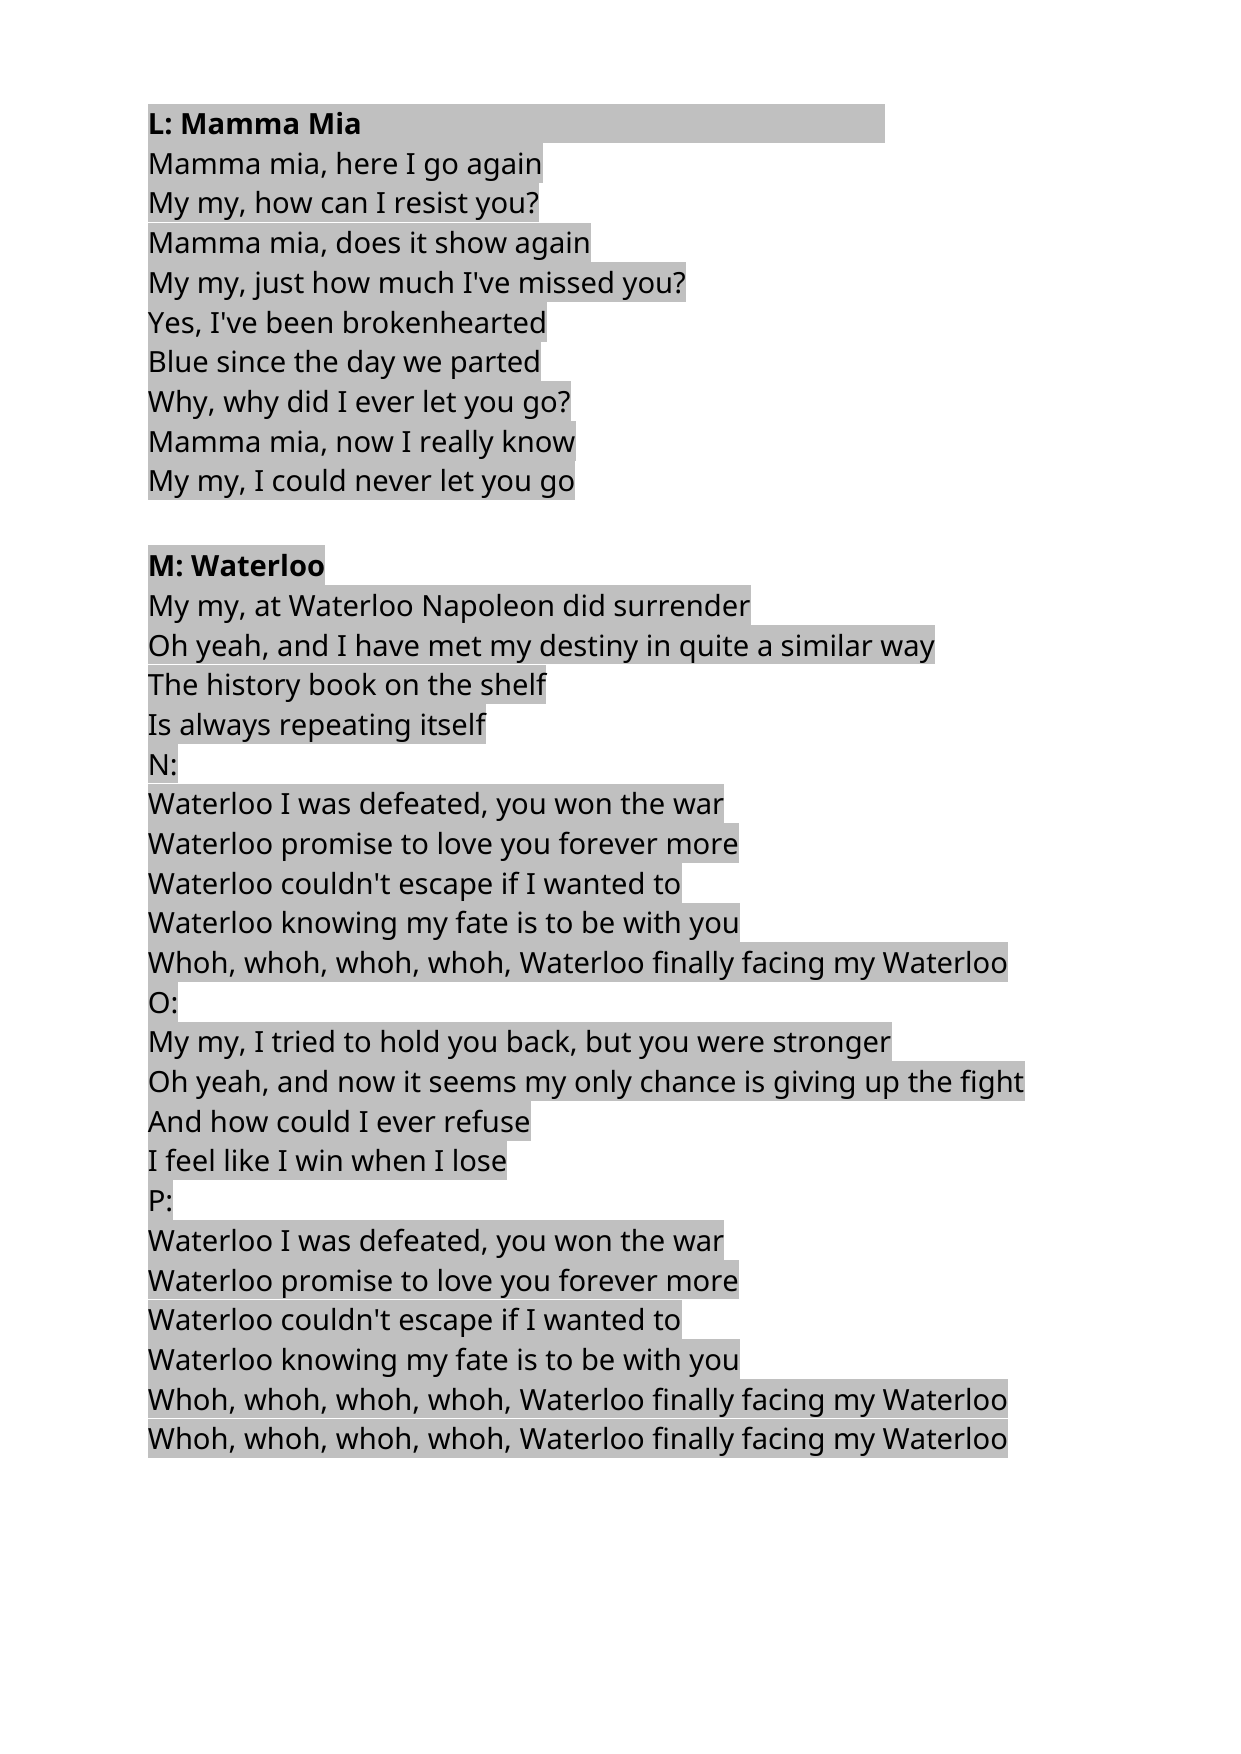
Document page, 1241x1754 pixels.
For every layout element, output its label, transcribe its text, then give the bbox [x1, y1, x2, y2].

text M: Waterloo My my, at Waterloo Napoleon did surrender Oh yeah, and I have met my destiny in quite a similar way The history book on the shelf Is always repeating itself N: Waterloo I was defeated, you won the war Waterloo promise to love you forever more Waterloo couldn't escape if I wanted to Waterloo knowing my fate is to be with you Whoh, whoh, whoh, whoh, Waterloo finally facing my Waterloo O: My my, I tried to hold you back, but you were stronger Oh yeah, and now it seems my only chance is giving up the fight And how could I ever refuse I feel like I win when I lose P: Waterloo I was defeated, you won the war Waterloo promise to love you forever more Waterloo couldn't escape if I wanted to Waterloo knowing my fate is to be with you Whoh, whoh, whoh, whoh, Waterloo finally facing my Waterloo Whoh, whoh, whoh, whoh, Waterloo finally facing my Waterloo [148, 545, 1137, 1458]
text L: Mamma Mia Mamma mia, here I go again My my, how can I resist you? Mamma mia, does it show again My my, just how much I've missed you? Yes, I've been brokenhearted Blue since the day we parted Why, why did I ever let you go? Mamma mia, now I really know My my, I could never let you go [148, 103, 1137, 529]
